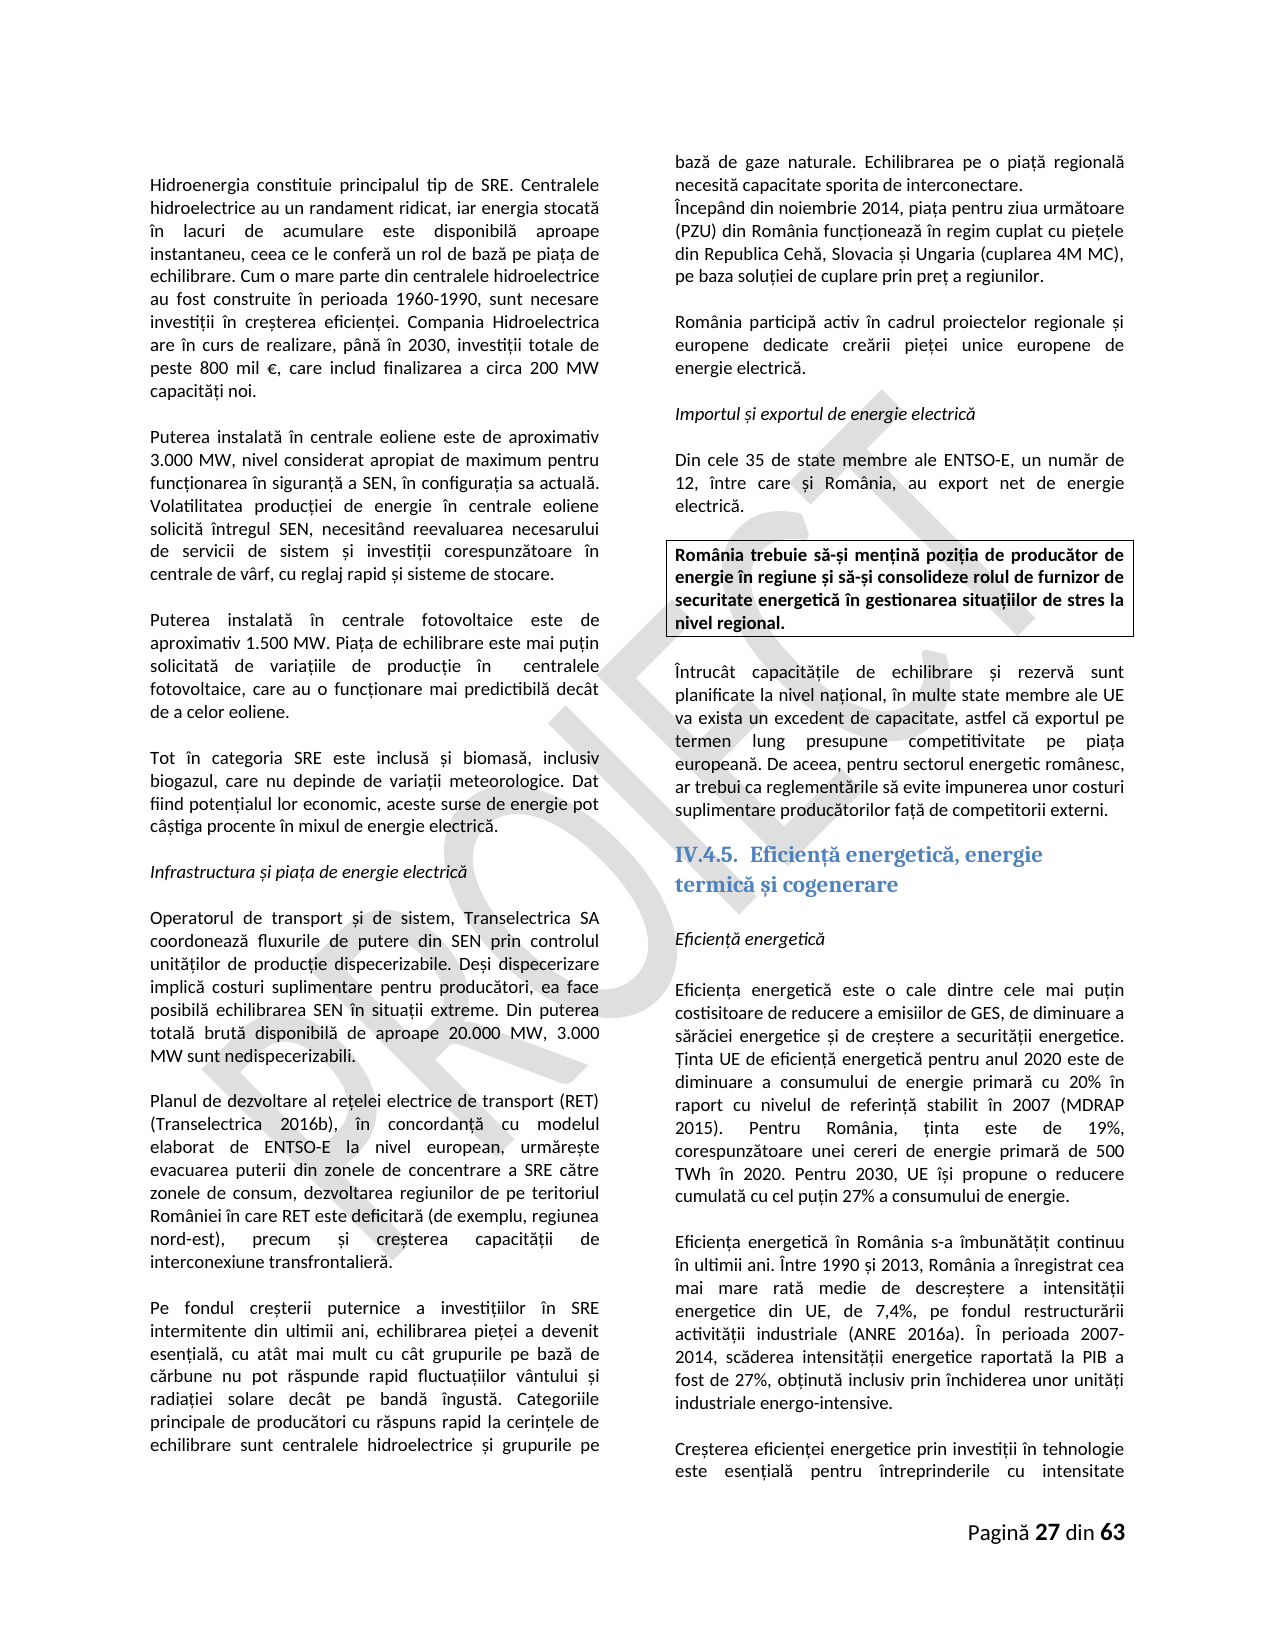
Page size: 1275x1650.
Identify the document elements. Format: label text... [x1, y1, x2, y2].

text Începând din noiembrie 2014, piața pentru ziua următoare (PZU) din România funcționează în regim cuplat cu piețele din Republica Cehă, Slovacia și Ungaria (cuplarea 4M MC), pe baza soluției de cuplare prin preț a regiunilor. [675, 196, 1125, 287]
text Tot în categoria SRE este inclusă și biomasă, inclusiv biogazul, care nu depinde de variații meteorologice. Dat fiind potențialul lor economic, aceste surse de energie pot câștiga procente în mixul de energie electrică. [150, 746, 600, 837]
text Puterea instalată în centrale fotovoltaice este de aproximativ 1.500 MW. Piața de echilibrare este mai puțin solicitată de variaţiile de producţie în centralele fotovoltaice, care au o funcționare mai predictibilă decât de a celor eoliene. [150, 608, 600, 723]
text România trebuie să-și mențină poziția de producător de energie în regiune și să-și consolideze rolul de furnizor de securitate energetică în gestionarea situațiilor de stres la nivel regional. [667, 541, 1133, 636]
text Operatorul de transport și de sistem, Transelectrica SA coordonează fluxurile de putere din SEN prin controlul unităților de producție dispecerizabile. Deși dispecerizare implică costuri suplimentare pentru producători, ea face posibilă echilibrarea SEN în situații extreme. Din puterea totală brută disponibilă de aproape 20.000 MW, 3.000 MW sunt nedispecerizabili. [150, 906, 600, 1067]
text Eficiență energetică [675, 927, 1125, 950]
subtitle IV.4.5. Eficiență energetică, energie termică și cogenerare [675, 842, 1125, 898]
text Hidroenergia constituie principalul tip de SRE. Centralele hidroelectrice au un randament ridicat, iar energia stocată în lacuri de acumulare este disponibilă aproape instantaneu, ceea ce le conferă un rol de bază pe piața de echilibrare. Cum o mare parte din centralele hidroelectrice au fost construite în perioada 1960-1990, sunt necesare investiții în creșterea eficienței. Compania Hidroelectrica are în curs de realizare, până în 2030, investiții totale de peste 800 mil €, care includ finalizarea a circa 200 MW capacități noi. [150, 173, 600, 402]
text Pe fondul creșterii puternice a investițiilor în SRE intermitente din ultimii ani, echilibrarea pieței a devenit esențială, cu atât mai mult cu cât grupurile pe bază de cărbune nu pot răspunde rapid fluctuațiilor vântului și radiației solare decât pe bandă îngustă. Categoriile principale de producători cu răspuns rapid la cerințele de echilibrare sunt centralele hidroelectrice și grupurile pe bază de gaze naturale. Echilibrarea pe o piață regională necesită capacitate sporita de interconectare. [150, 1296, 600, 1456]
text Din cele 35 de state membre ale ENTSO-E, un număr de 12, între care și România, au export net de energie electrică. [675, 448, 1125, 517]
text Planul de dezvoltare al rețelei electrice de transport (RET) (Transelectrica 2016b), în concordanță cu modelul elaborat de ENTSO-E la nivel european, urmărește evacuarea puterii din zonele de concentrare a SRE către zonele de consum, dezvoltarea regiunilor de pe teritoriul României în care RET este deficitară (de exemplu, regiunea nord-est), precum și creșterea capacității de interconexiune transfrontalieră. [150, 1089, 600, 1273]
text Eficiența energetică este o cale dintre cele mai puțin costisitoare de reducere a emisiilor de GES, de diminuare a sărăciei energetice și de creștere a securității energetice. Ținta UE de eficiență energetică pentru anul 2020 este de diminuare a consumului de energie primară cu 20% în raport cu nivelul de referință stabilit în 2007 (MDRAP 2015). Pentru România, ținta este de 19%, corespunzătoare unei cereri de energie primară de 500 TWh în 2020. Pentru 2030, UE își propune o reducere cumulată cu cel puțin 27% a consumului de energie. [675, 978, 1125, 1208]
text Întrucât capacitățile de echilibrare și rezervă sunt planificate la nivel național, în multe state membre ale UE va exista un excedent de capacitate, astfel că exportul pe termen lung presupune competitivitate pe piața europeană. De aceea, pentru sectorul energetic românesc, ar trebui ca reglementările să evite impunerea unor costuri suplimentare producătorilor față de competitorii externi. [675, 660, 1125, 821]
text Puterea instalată în centrale eoliene este de aproximativ 3.000 MW, nivel considerat apropiat de maximum pentru funcționarea în siguranță a SEN, în configurația sa actuală. Volatilitatea producției de energie în centrale eoliene solicită întregul SEN, necesitând reevaluarea necesarului de servicii de sistem și investiții corespunzătoare în centrale de vârf, cu reglaj rapid şi sisteme de stocare. [150, 425, 600, 585]
text Eficiența energetică în România s-a îmbunătățit continuu în ultimii ani. Între 1990 și 2013, România a înregistrat cea mai mare rată medie de descreștere a intensității energetice din UE, de 7,4%, pe fondul restructurării activității industriale (ANRE 2016a). În perioada 2007-2014, scăderea intensității energetice raportată la PIB a fost de 27%, obținută inclusiv prin închiderea unor unități industriale energo-intensive. [675, 1231, 1125, 1414]
text România participă activ în cadrul proiectelor regionale și europene dedicate creării pieței unice europene de energie electrică. [675, 310, 1125, 379]
text Importul și exportul de energie electrică [675, 402, 1125, 425]
text Infrastructura și piața de energie electrică [150, 860, 600, 883]
